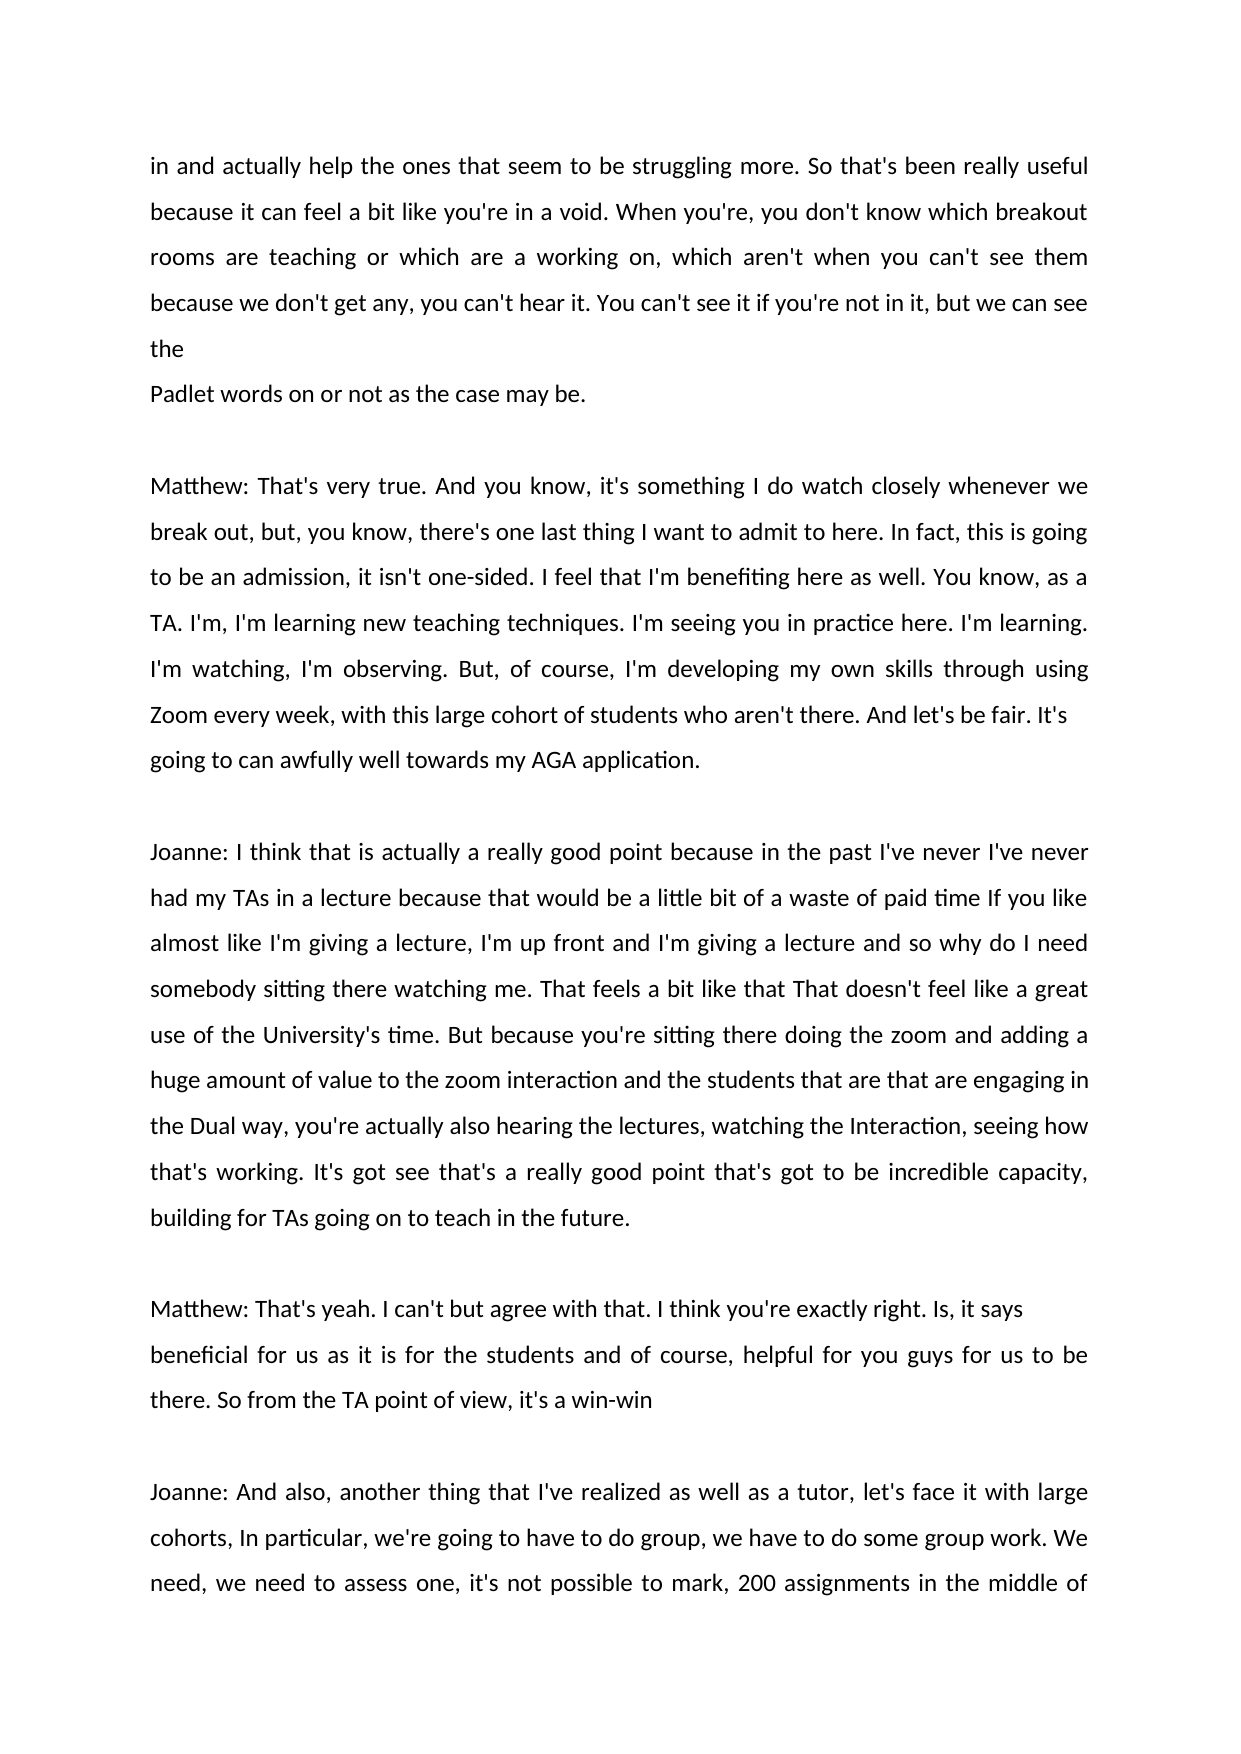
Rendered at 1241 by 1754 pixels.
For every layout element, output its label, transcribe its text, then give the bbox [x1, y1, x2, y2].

text Matthew: That's very true. And you know, it's something I do watch closely whenever we break out, but, you know, there's one last thing I want to admit to here. In fact, this is going to be an admission, it isn't one-sided. I feel that I'm benefiting here as well. You know, as a TA. I'm, I'm learning new teaching techniques. I'm seeing you in practice here. I'm learning. I'm watching, I'm observing. But, of course, I'm developing my own skills through using Zoom every week, with this large cohort of students who aren't there. And let's be fair. It's [150, 470, 1090, 729]
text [150, 1476, 1090, 1598]
text going to can awfully well towards my AGA application. [150, 744, 1090, 775]
text Matthew: That's yeah. I can't but agree with that. I think you're exactly right. Is, it says [150, 1293, 1090, 1324]
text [150, 150, 1090, 363]
text Padlet words on or not as the case may be. [150, 379, 1090, 409]
text Joanne: I think that is actually a really good point because in the past I've never I've never had my TAs in a lecture because that would be a little bit of a waste of paid time If you like almost like I'm giving a lecture, I'm up front and I'm giving a lecture and so why do I need somebody sitting there watching me. That feels a bit like that That doesn't feel like a great use of the University's time. But because you're sitting there doing the zoom and adding a huge amount of value to the zoom interaction and the students that are that are engaging in the Dual way, you're actually also hearing the lectures, watching the Interaction, seeing how that's working. It's got see that's a really good point that's got to be incredible capacity, building for TAs going on to teach in the future. [150, 836, 1090, 1232]
text beneficial for us as it is for the students and of course, helpful for you guys for us to be there. So from the TA point of view, it's a win-win [150, 1339, 1090, 1415]
